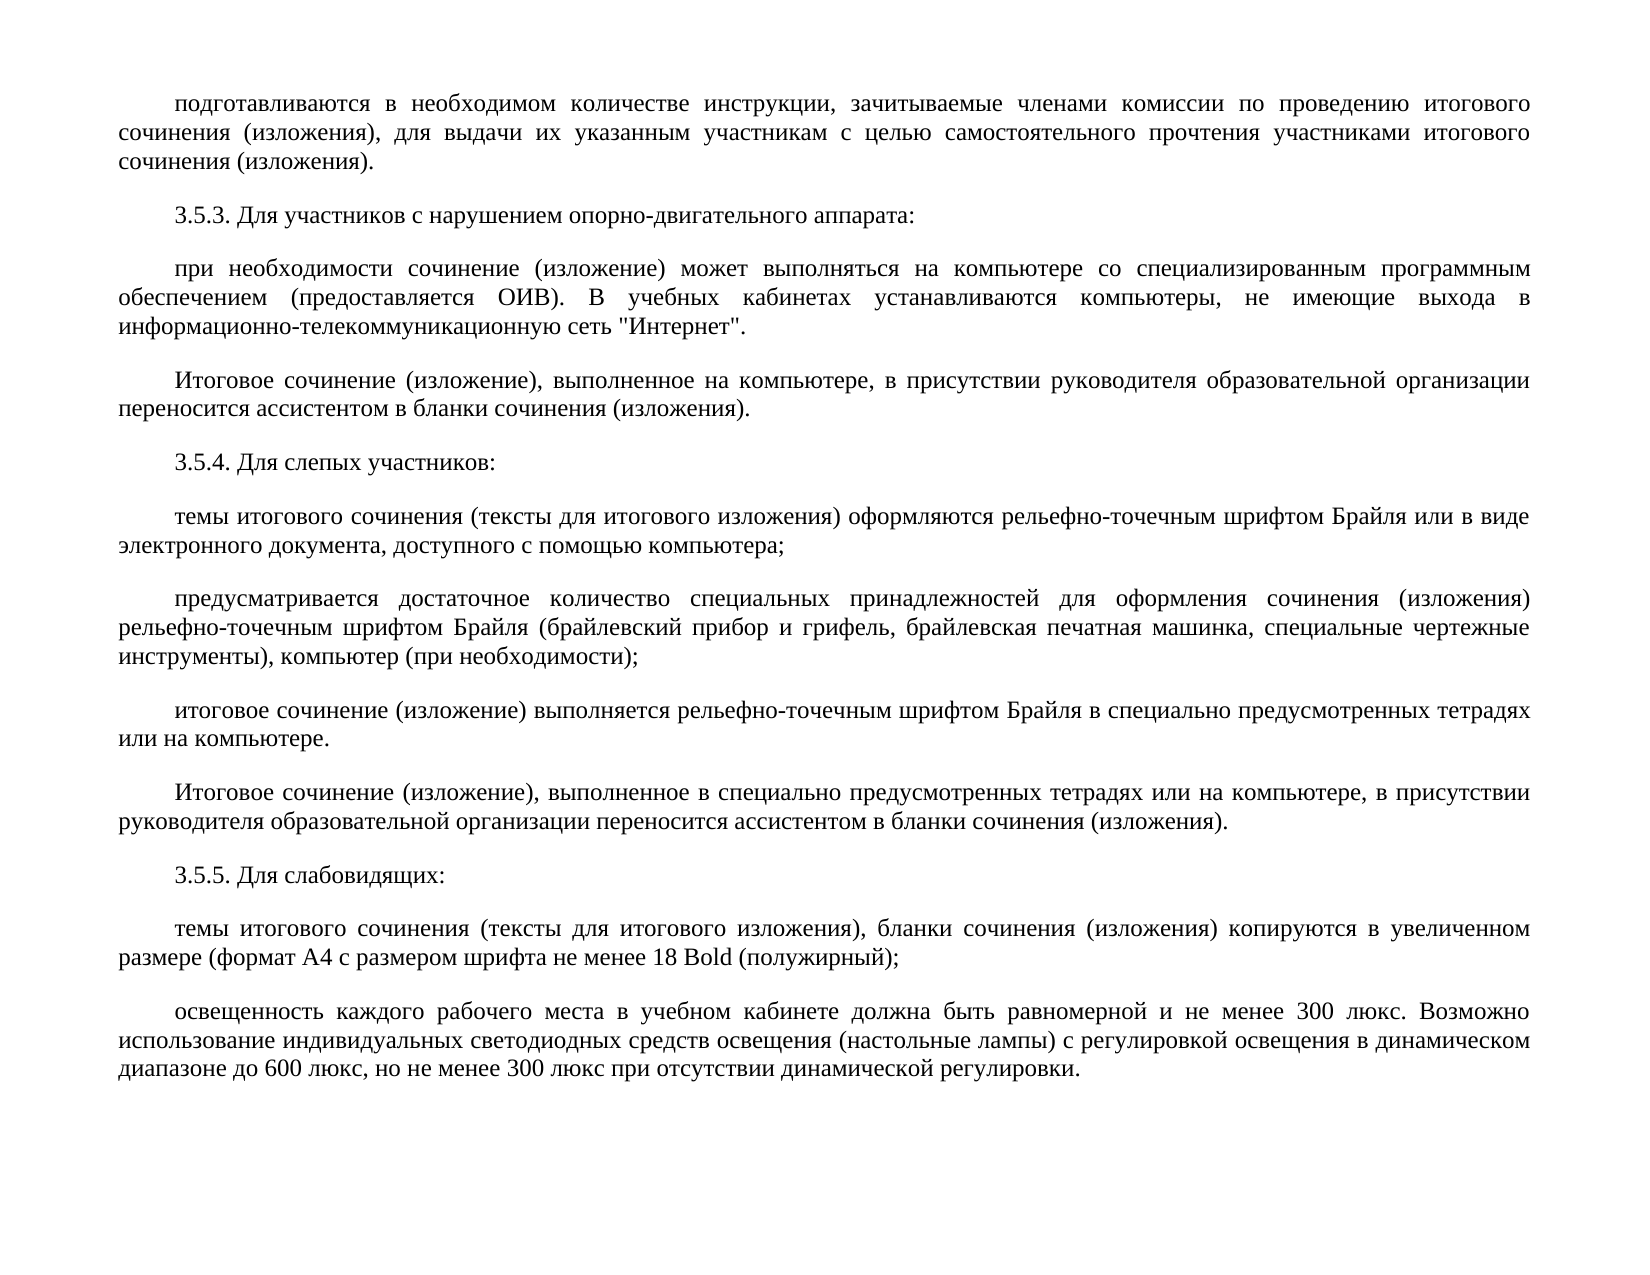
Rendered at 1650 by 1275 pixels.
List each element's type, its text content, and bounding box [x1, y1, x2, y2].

text темы итогового сочинения (тексты для итогового изложения) оформляются рельефно-точечным шрифтом Брайля или в виде электронного документа, доступного с помощью компьютера; [118, 501, 1532, 558]
text освещенность каждого рабочего места в учебном кабинете должна быть равномерной и не менее 300 люкс. Возможно использование индивидуальных светодиодных средств освещения (настольные лампы) с регулировкой освещения в динамическом диапазоне до 600 люкс, но не менее 300 люкс при отсутствии динамической регулировки. [118, 996, 1532, 1082]
text при необходимости сочинение (изложение) может выполняться на компьютере со специализированным программным обеспечением (предоставляется ОИВ). В учебных кабинетах устанавливаются компьютеры, не имеющие выхода в информационно-телекоммуникационную сеть "Интернет". [118, 253, 1532, 340]
text итоговое сочинение (изложение) выполняется рельефно-точечным шрифтом Брайля в специально предусмотренных тетрадях или на компьютере. [118, 695, 1532, 752]
text 3.5.4. Для слепых участников: [118, 447, 1532, 476]
text Итоговое сочинение (изложение), выполненное в специально предусмотренных тетрадях или на компьютере, в присутствии руководителя образовательной организации переносится ассистентом в бланки сочинения (изложения). [118, 777, 1532, 835]
text Итоговое сочинение (изложение), выполненное на компьютере, в присутствии руководителя образовательной организации переносится ассистентом в бланки сочинения (изложения). [118, 365, 1532, 422]
text подготавливаются в необходимом количестве инструкции, зачитываемые членами комиссии по проведению итогового сочинения (изложения), для выдачи их указанным участникам с целью самостоятельного прочтения участниками итогового сочинения (изложения). [118, 88, 1532, 175]
text темы итогового сочинения (тексты для итогового изложения), бланки сочинения (изложения) копируются в увеличенном размере (формат A4 с размером шрифта не менее 18 Bold (полужирный); [118, 913, 1532, 971]
text предусматривается достаточное количество специальных принадлежностей для оформления сочинения (изложения) рельефно-точечным шрифтом Брайля (брайлевский прибор и грифель, брайлевская печатная машинка, специальные чертежные инструменты), компьютер (при необходимости); [118, 583, 1532, 670]
text 3.5.3. Для участников с нарушением опорно-двигательного аппарата: [118, 200, 1532, 228]
text 3.5.5. Для слабовидящих: [118, 860, 1532, 888]
